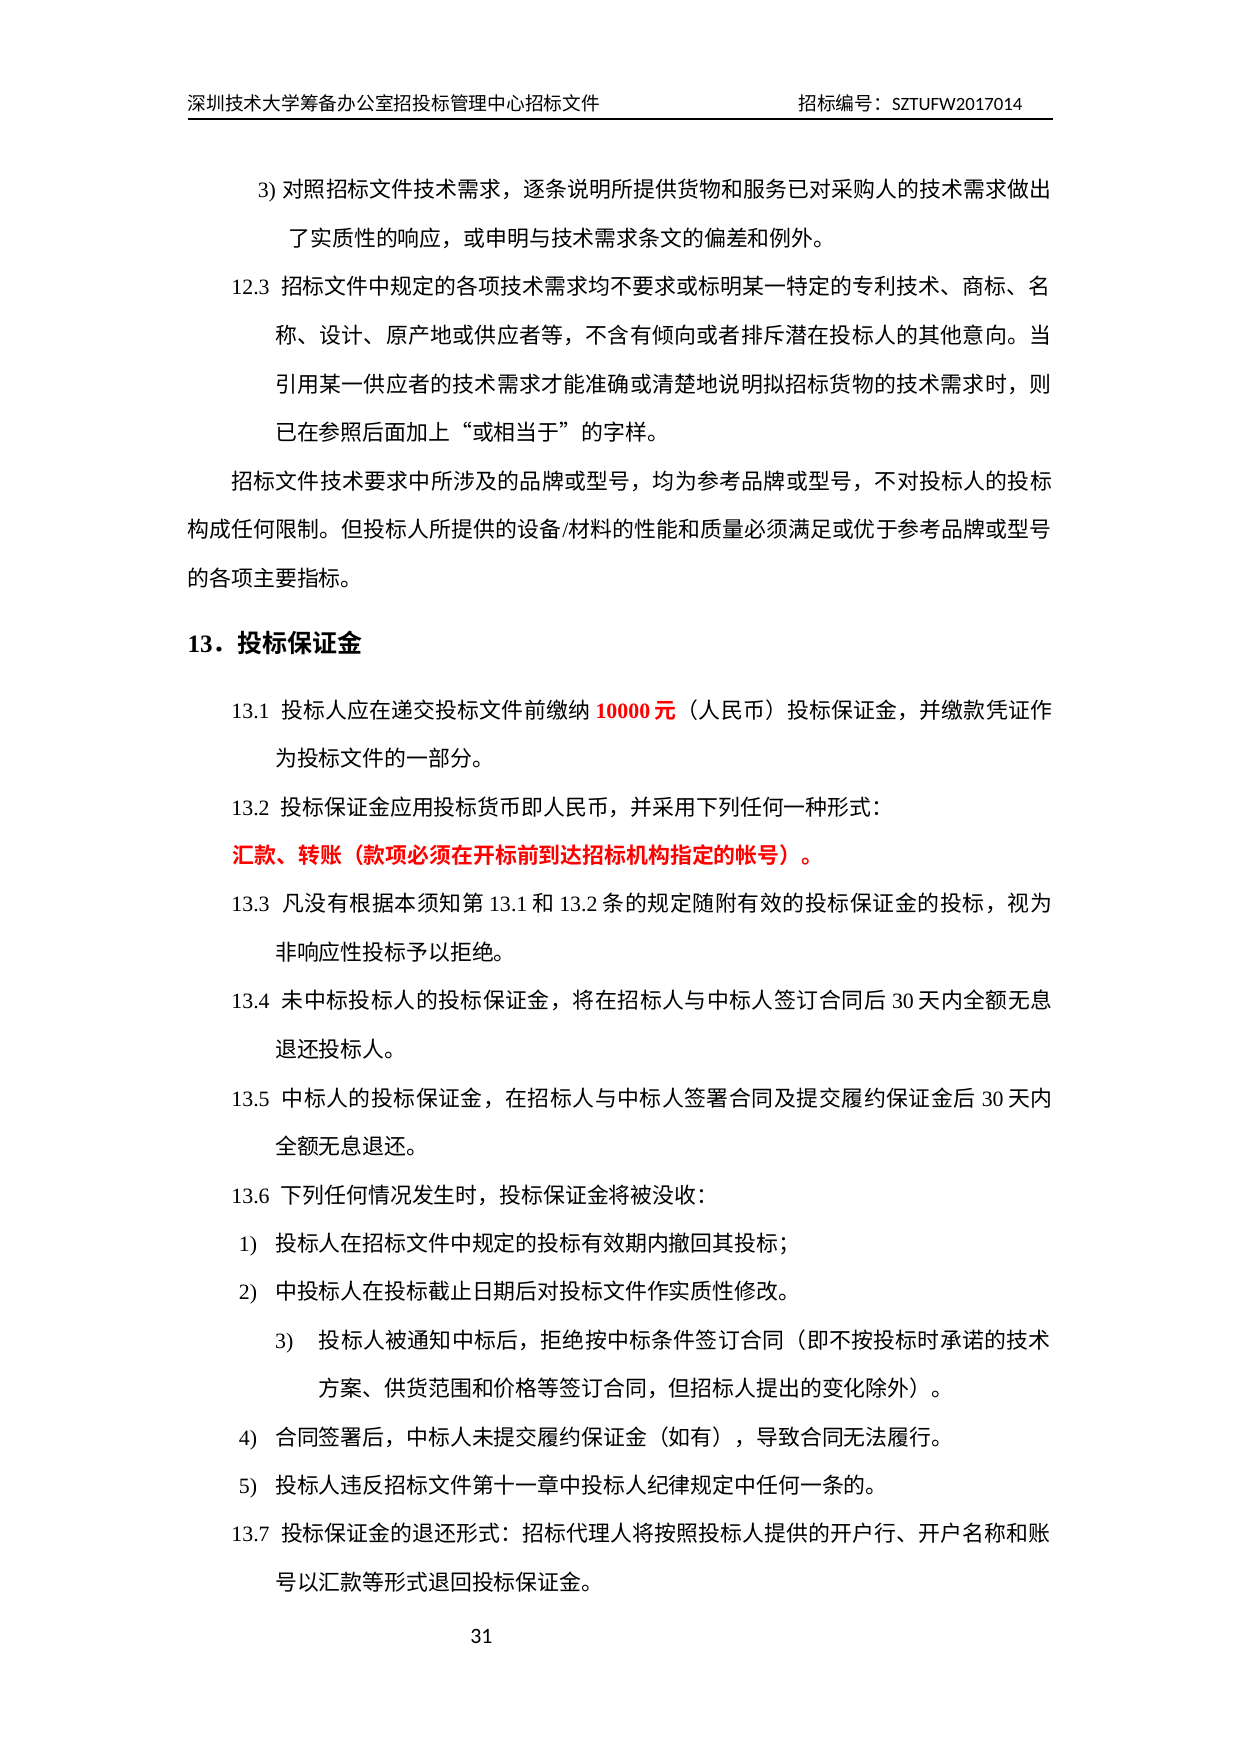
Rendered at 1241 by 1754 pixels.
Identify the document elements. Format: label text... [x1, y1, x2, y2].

list 合同签署后，中标人未提交履约保证金（如有），导致合同无法履行。 [187, 1419, 1053, 1452]
list 投标保证金应用投标货币即人民币，并采用下列任何一种形式： [231, 789, 1053, 822]
list 投标人应在递交投标文件前缴纳10000元（人民币）投标保证金，并缴款凭证作为投标文件的一部分。 [231, 692, 1053, 773]
list 投标保证金的退还形式：招标代理人将按照投标人提供的开户行、开户名称和账号以汇款等形式退回投标保证金。 [231, 1516, 1053, 1597]
text 13．投标保证金 [187, 609, 1053, 674]
list 投标人被通知中标后，拒绝按中标条件签订合同（即不按投标时承诺的技术方案、供货范围和价格等签订合同，但招标人提出的变化除外）。 [275, 1322, 1053, 1403]
list 下列任何情况发生时，投标保证金将被没收： [231, 1177, 1053, 1210]
list 未中标投标人的投标保证金，将在招标人与中标人签订合同后30天内全额无息退还投标人。 [231, 983, 1053, 1064]
list 招标文件中规定的各项技术需求均不要求或标明某一特定的专利技术、商标、名称、设计、原产地或供应者等，不含有倾向或者排斥潜在投标人的其他意向。当引用某一供应者的技术需求才能准确或清楚地说明拟招标货物的技术需求时，则已在参照后面加上“或相当于”的字样。 [231, 269, 1053, 447]
list 投标人在招标文件中规定的投标有效期内撤回其投标； [187, 1226, 1053, 1258]
list 投标人违反招标文件第十一章中投标人纪律规定中任何一条的。 [187, 1468, 1053, 1500]
text 汇款、转账（款项必须在开标前到达招标机构指定的帐号）。 [187, 838, 1053, 870]
text 招标文件技术要求中所涉及的品牌或型号，均为参考品牌或型号，不对投标人的投标构成任何限制。但投标人所提供的设备/材料的性能和质量必须满足或优于参考品牌或型号的各项主要指标。 [187, 463, 1053, 593]
list 中投标人在投标截止日期后对投标文件作实质性修改。 [187, 1274, 1053, 1306]
list 中标人的投标保证金，在招标人与中标人签署合同及提交履约保证金后30天内全额无息退还。 [231, 1080, 1053, 1161]
text 3) 对照招标文件技术需求，逐条说明所提供货物和服务已对采购人的技术需求做出了实质性的响应，或申明与技术需求条文的偏差和例外。 [258, 172, 1053, 253]
list 凡没有根据本须知第13.1和13.2条的规定随附有效的投标保证金的投标，视为非响应性投标予以拒绝。 [231, 886, 1053, 967]
